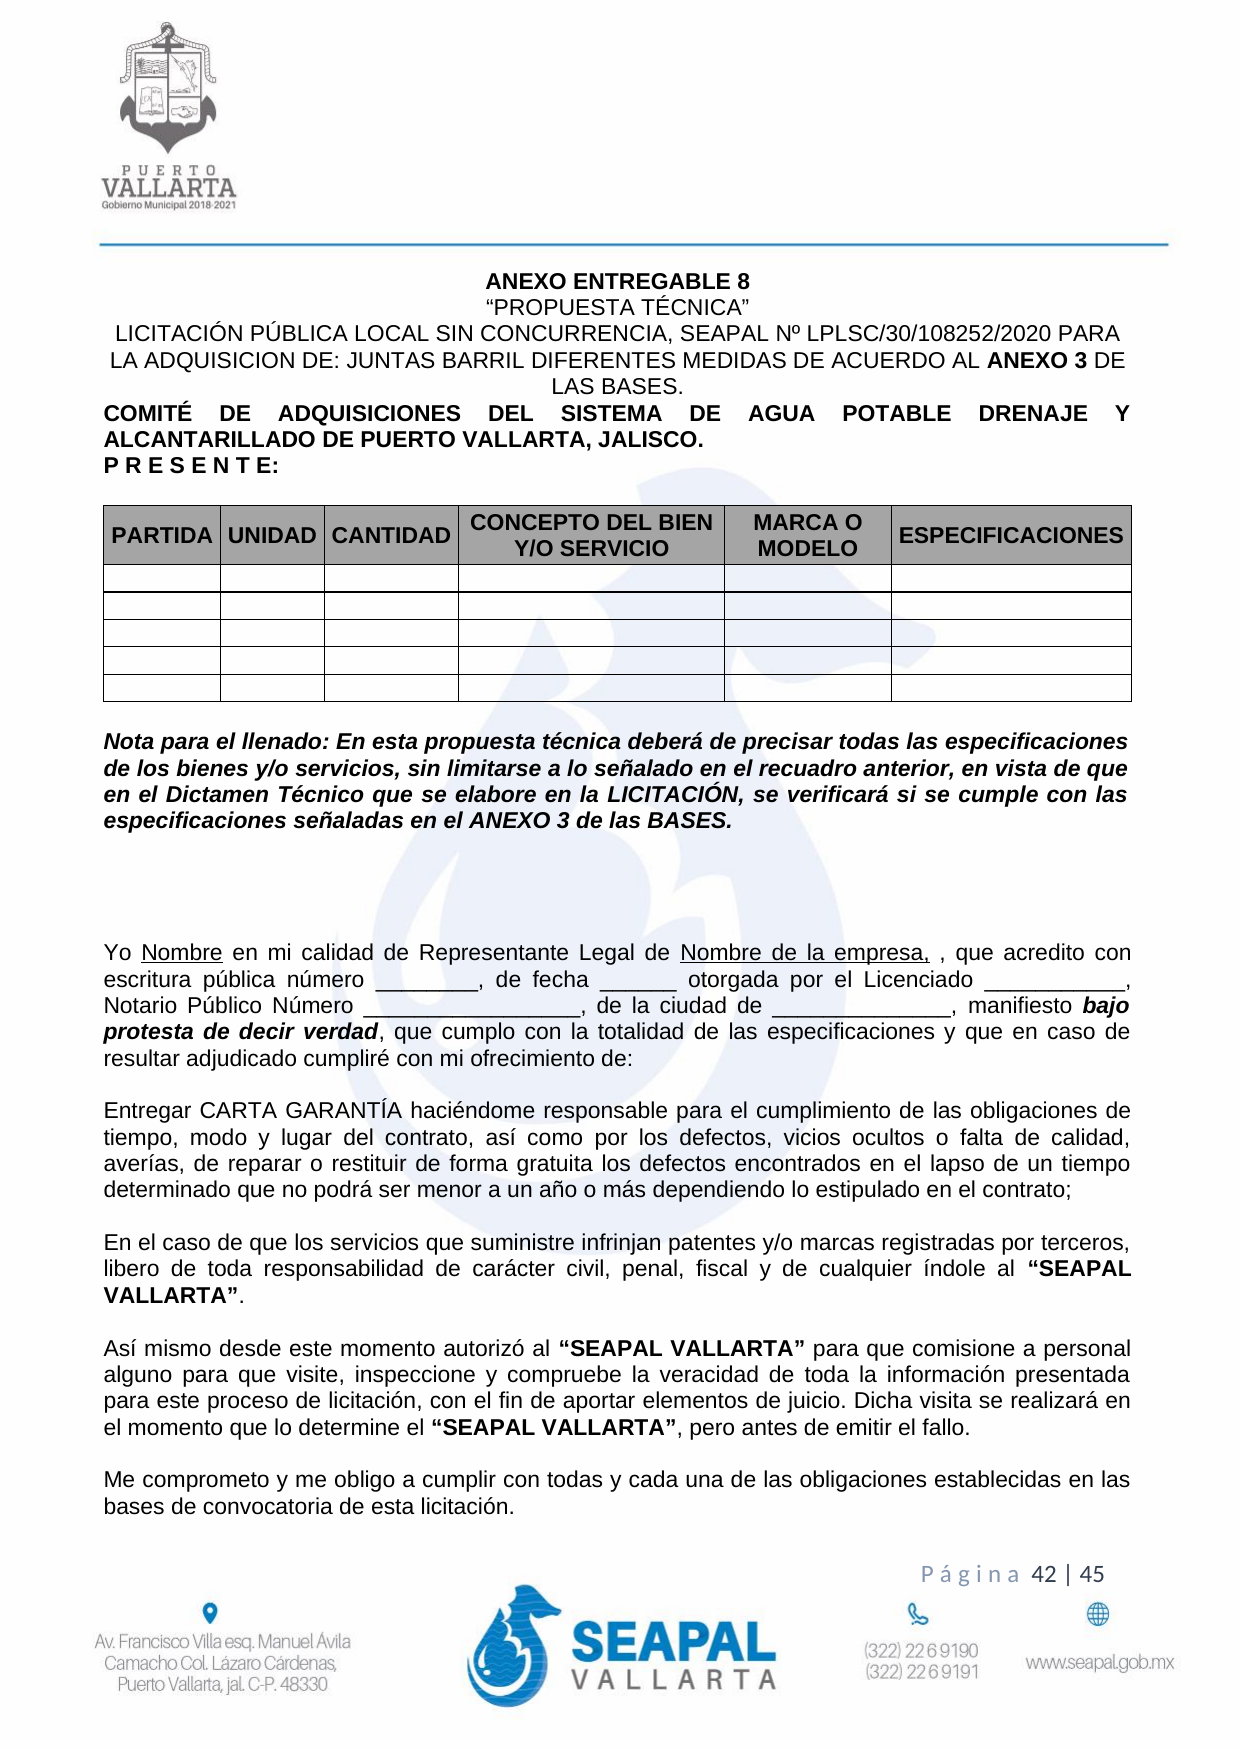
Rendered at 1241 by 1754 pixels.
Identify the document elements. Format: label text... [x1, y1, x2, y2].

text ANEXO ENTREGABLE 8 [103, 268, 1132, 294]
table_cell [892, 675, 1131, 701]
table_cell [892, 565, 1131, 591]
table_cell [459, 593, 724, 619]
table_cell [325, 675, 458, 701]
table_cell [221, 647, 324, 673]
table_cell [725, 647, 891, 673]
table_cell [892, 647, 1131, 673]
table_cell [221, 565, 324, 591]
table_cell [892, 593, 1131, 619]
table_cell [104, 565, 220, 591]
table_header Partida [104, 506, 220, 564]
table_header CONCEPTO DEL BIEN Y/O SERVICIO [459, 506, 724, 564]
table_header ESPECIFICACIONES [892, 506, 1131, 564]
table_cell [892, 620, 1131, 646]
table_cell [221, 675, 324, 701]
text “PROPUESTA TÉCNICA” [103, 294, 1132, 320]
table_cell [459, 647, 724, 673]
text COMITÉ DE ADQUISICIONES DEL SISTEMA DE AGUA POTABLE DRENAJE Y ALCANTARILLADO DE PUERTO VALLARTA, JALISCO. [103, 399, 1132, 452]
table_cell [725, 565, 891, 591]
table_cell [459, 565, 724, 591]
table_cell [104, 620, 220, 646]
table_cell [459, 675, 724, 701]
text Me comprometo y me obligo a cumplir con todas y cada una de las obligaciones establecidas en las bases de convocatoria de esta licitación. [103, 1466, 1132, 1519]
table_cell [325, 565, 458, 591]
table_cell [725, 620, 891, 646]
table_cell [104, 647, 220, 673]
table_cell [325, 647, 458, 673]
picture [0, 0, 1241, 1750]
table_cell [325, 620, 458, 646]
text Nota para el llenado: En esta propuesta técnica deberá de precisar todas las especificaciones de los bienes y/o servicios, sin limitarse a lo señalado en el recuadro anterior, en vista de que en el Dictamen Técnico que se elabore en la LICITACIÓN, se verificará si se cumple con las especificaciones señaladas en el ANEXO 3 de las BASES. [103, 728, 1132, 834]
table_cell [725, 675, 891, 701]
text Yo Nombre en mi calidad de Representante Legal de Nombre de la empresa, , que acredito con escritura pública número ________, de fecha ______ otorgada por el Licenciado ___________, Notario Público Número _________________, de la ciudad de ______________, manifiesto bajo protesta de decir verdad, que cumplo con la totalidad de las especificaciones y que en caso de resultar adjudicado cumpliré con mi ofrecimiento de: [103, 939, 1132, 1071]
table_cell [104, 675, 220, 701]
table_cell [725, 593, 891, 619]
table_cell [459, 620, 724, 646]
text Entregar CARTA GARANTÍA haciéndome responsable para el cumplimiento de las obligaciones de tiempo, modo y lugar del contrato, así como por los defectos, vicios ocultos o falta de calidad, averías, de reparar o restituir de forma gratuita los defectos encontrados en el lapso de un tiempo determinado que no podrá ser menor a un año o más dependiendo lo estipulado en el contrato; [103, 1097, 1132, 1203]
text En el caso de que los servicios que suministre infrinjan patentes y/o marcas registradas por terceros, libero de toda responsabilidad de carácter civil, penal, fiscal y de cualquier índole al “SEAPAL VALLARTA”. [103, 1229, 1132, 1308]
table_cell [221, 620, 324, 646]
table_cell [104, 593, 220, 619]
text Así mismo desde este momento autorizó al “SEAPAL VALLARTA” para que comisione a personal alguno para que visite, inspeccione y compruebe la veracidad de toda la información presentada para este proceso de licitación, con el fin de aportar elementos de juicio. Dicha visita se realizará en el momento que lo determine el “SEAPAL VALLARTA”, pero antes de emitir el fallo. [103, 1334, 1132, 1440]
table_header Cantidad [325, 506, 458, 564]
text LICITACIÓN PÚBLICA LOCAL SIN CONCURRENCIA, SEAPAL Nº LPLSC/30/108252/2020 PARA LA ADQUISICION DE: JUNTAS BARRIL DIFERENTES MEDIDAS DE ACUERDO AL ANEXO 3 DE LAS BASES. [103, 320, 1132, 399]
text P R E S E N T E: [103, 452, 1132, 478]
table_header MARCA O MODELO [725, 506, 891, 564]
table_header UNIDAD [221, 506, 324, 564]
table_cell [325, 593, 458, 619]
table_cell [221, 593, 324, 619]
